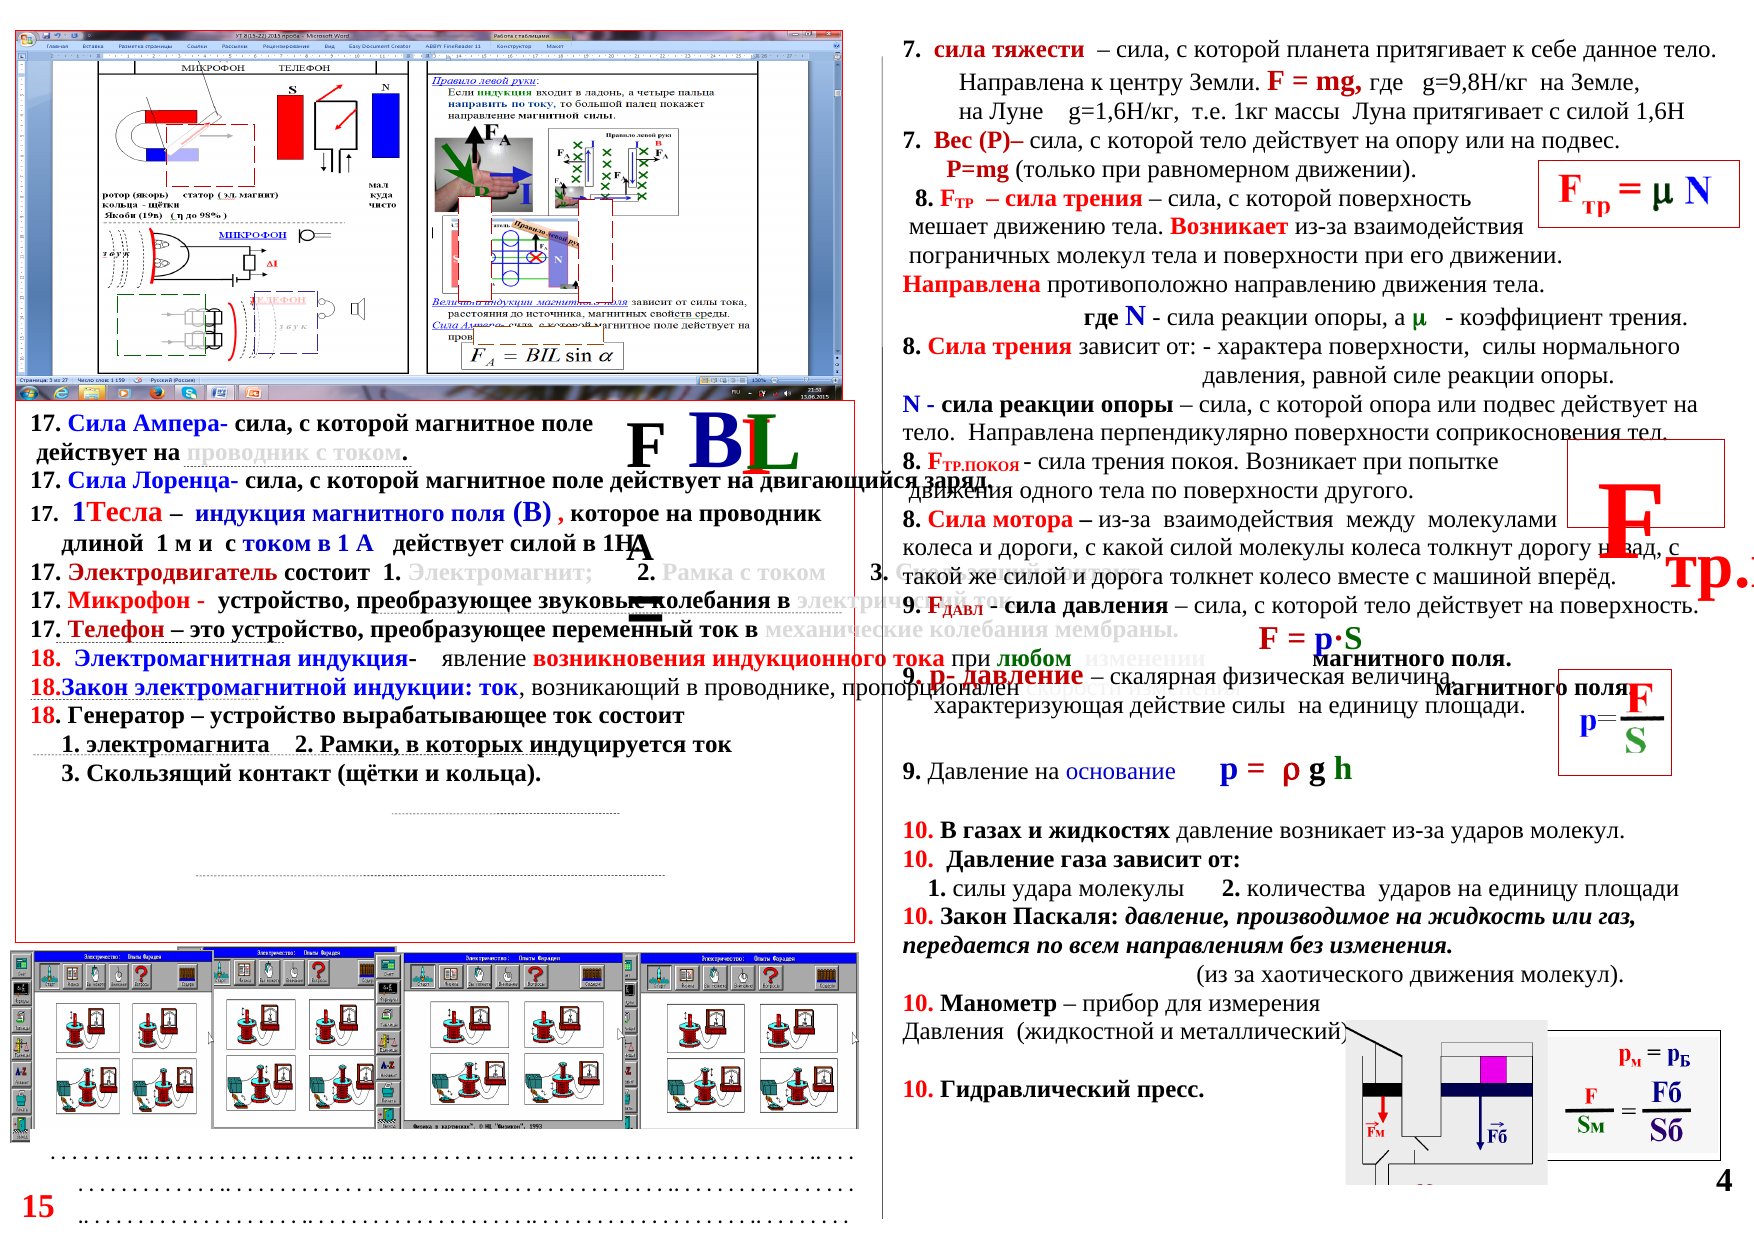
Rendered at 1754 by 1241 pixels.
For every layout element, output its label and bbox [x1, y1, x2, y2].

picture [10, 946, 859, 1143]
picture [1556, 174, 1714, 217]
picture [1578, 683, 1665, 753]
picture [16, 31, 842, 400]
